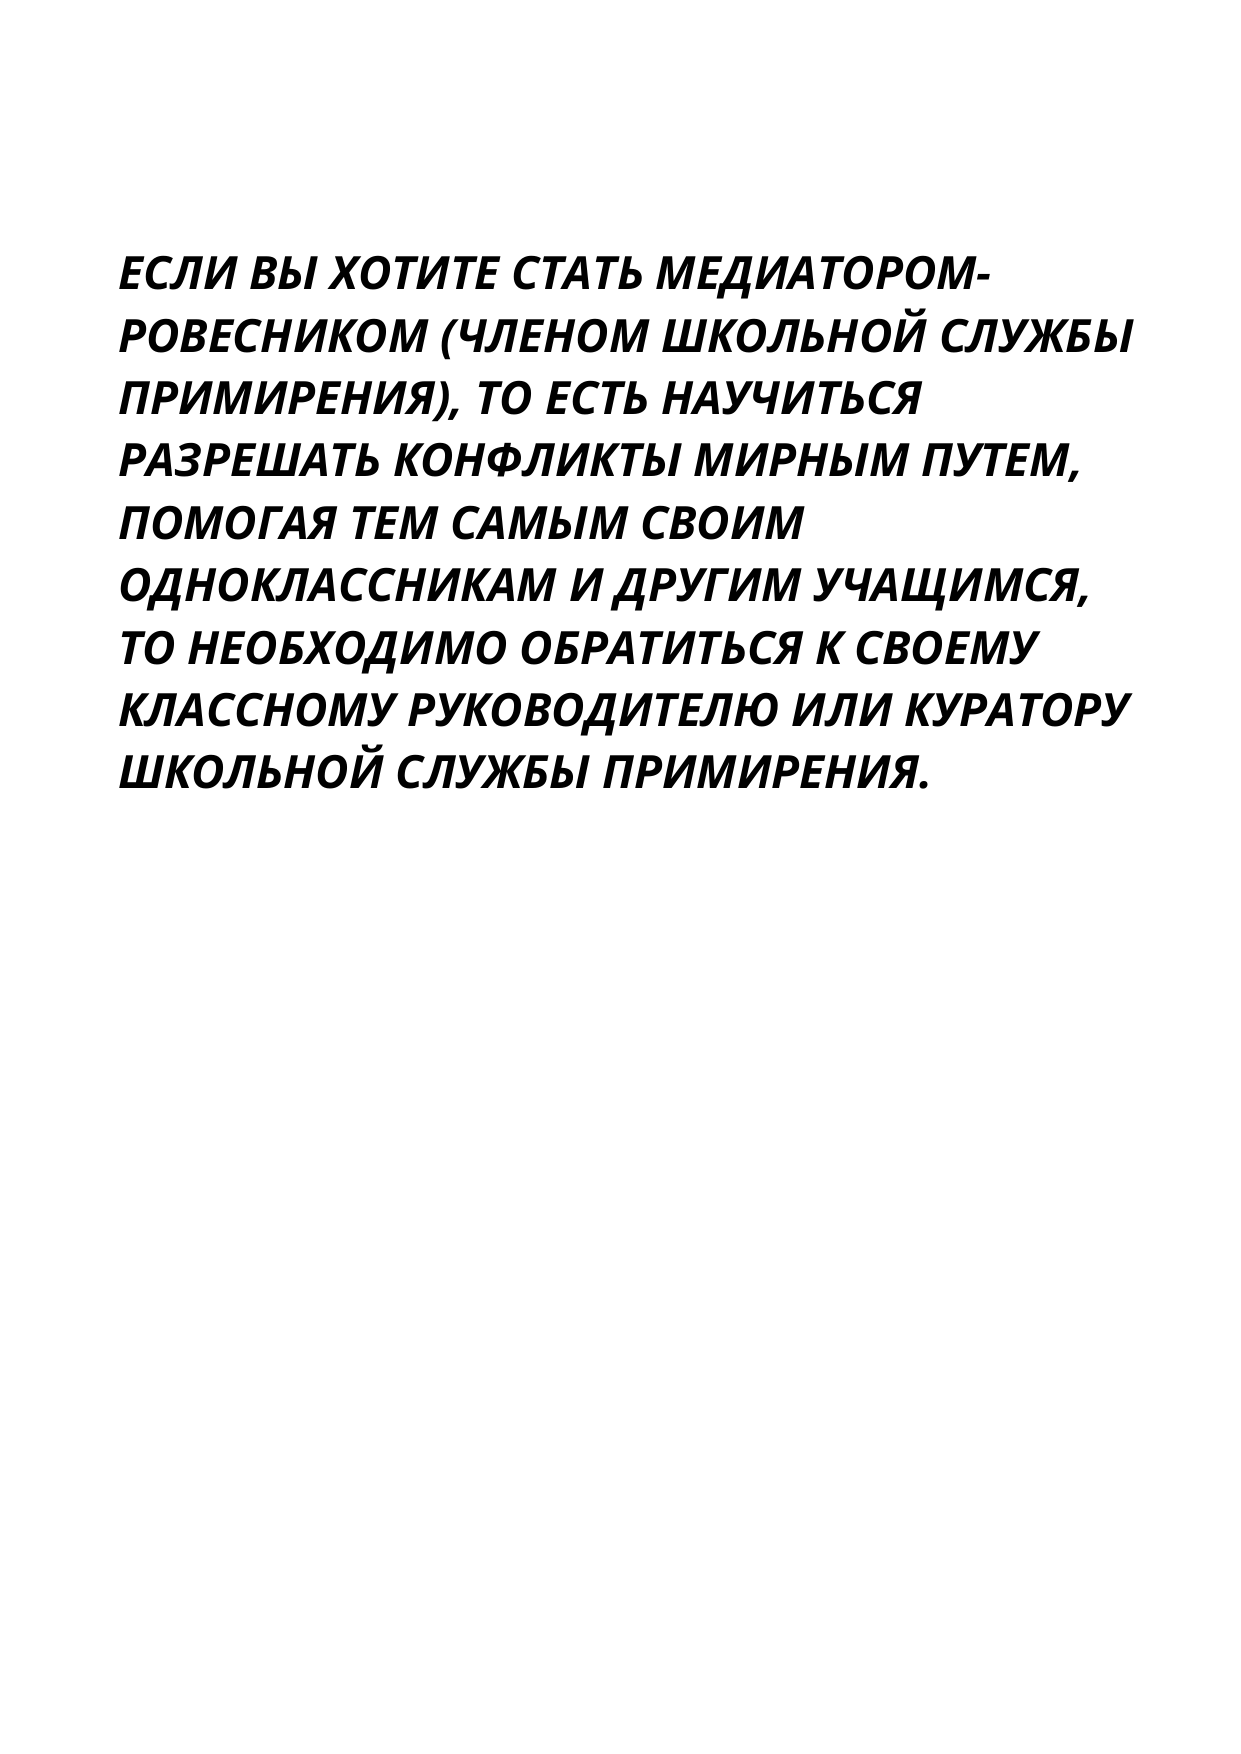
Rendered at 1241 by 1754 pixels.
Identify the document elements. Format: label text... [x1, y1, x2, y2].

text ЕСЛИ ВЫ ХОТИТЕ СТАТЬ МЕДИАТОРОМ-РОВЕСНИКОМ (ЧЛЕНОМ ШКОЛЬНОЙ СЛУЖБЫ ПРИМИРЕНИЯ), ТО ЕСТЬ НАУЧИТЬСЯ РАЗРЕШАТЬ КОНФЛИКТЫ МИРНЫМ ПУТЕМ, ПОМОГАЯ ТЕМ САМЫМ СВОИМ ОДНОКЛАССНИКАМ И ДРУГИМ УЧАЩИМСЯ, ТО НЕОБХОДИМО ОБРАТИТЬСЯ К СВОЕМУ КЛАССНОМУ РУКОВОДИТЕЛЮ ИЛИ КУРАТОРУ ШКОЛЬНОЙ СЛУЖБЫ ПРИМИРЕНИЯ. [118, 241, 1152, 802]
